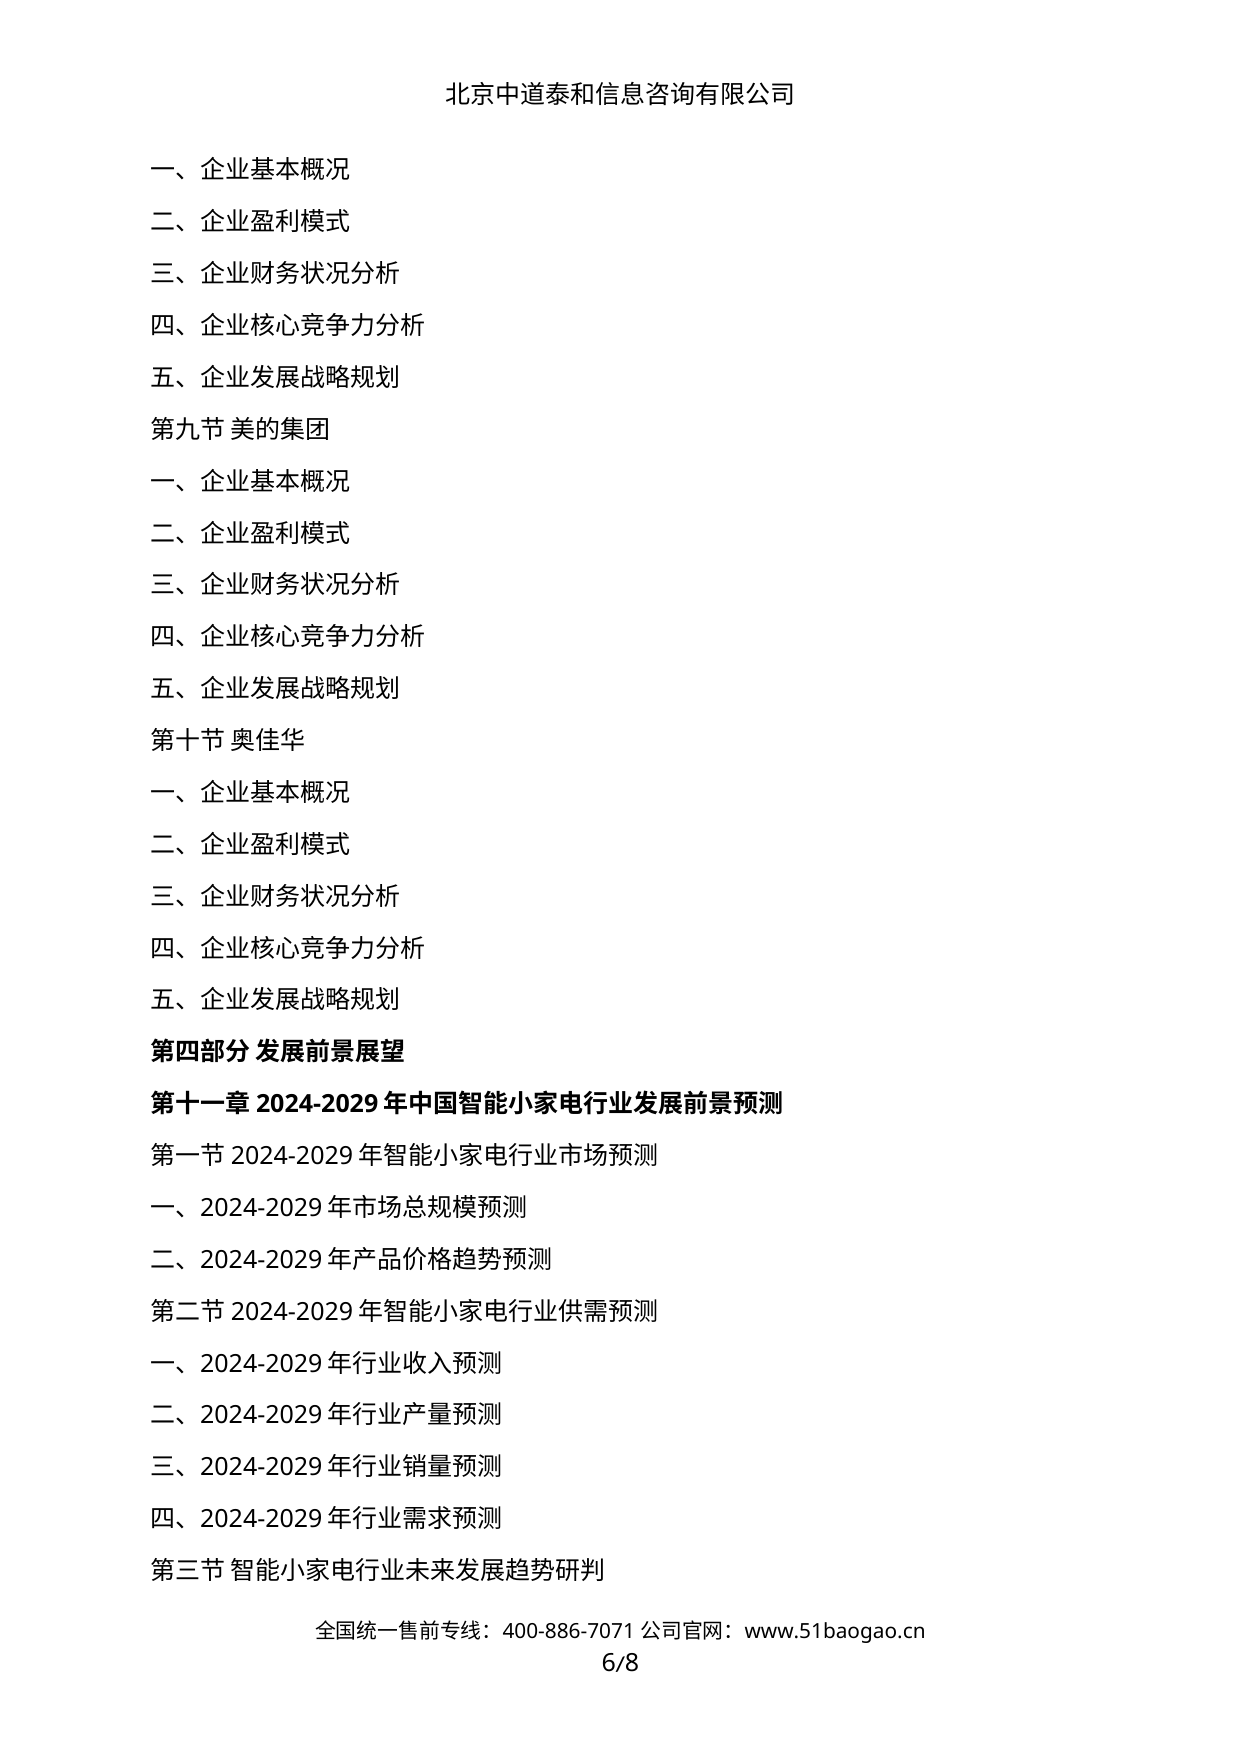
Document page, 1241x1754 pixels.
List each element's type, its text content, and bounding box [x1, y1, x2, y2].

text 三、企业财务状况分析 [150, 876, 1090, 912]
text 四、企业核心竞争力分析 [150, 306, 1090, 342]
text 一、企业基本概况 [150, 150, 1090, 186]
text 四、企业核心竞争力分析 [150, 928, 1090, 964]
text 三、2024-2029年行业销量预测 [150, 1447, 1090, 1483]
text 一、2024-2029年行业收入预测 [150, 1343, 1090, 1379]
text 三、企业财务状况分析 [150, 565, 1090, 601]
text 四、企业核心竞争力分析 [150, 617, 1090, 653]
text 第十一章 2024-2029年中国智能小家电行业发展前景预测 [150, 1084, 1090, 1120]
text 四、2024-2029年行业需求预测 [150, 1499, 1090, 1535]
text 一、2024-2029年市场总规模预测 [150, 1187, 1090, 1224]
text 三、企业财务状况分析 [150, 254, 1090, 290]
text 第一节 2024-2029年智能小家电行业市场预测 [150, 1136, 1090, 1172]
text 第二节 2024-2029年智能小家电行业供需预测 [150, 1291, 1090, 1327]
text 第九节 美的集团 [150, 409, 1090, 446]
text 二、企业盈利模式 [150, 202, 1090, 238]
text 二、企业盈利模式 [150, 513, 1090, 549]
text 一、企业基本概况 [150, 772, 1090, 809]
text 一、企业基本概况 [150, 461, 1090, 497]
text 第三节 智能小家电行业未来发展趋势研判 [150, 1551, 1090, 1587]
text 五、企业发展战略规划 [150, 669, 1090, 705]
text 二、企业盈利模式 [150, 824, 1090, 861]
text 二、2024-2029年行业产量预测 [150, 1395, 1090, 1431]
text 第十节 奥佳华 [150, 721, 1090, 757]
text 五、企业发展战略规划 [150, 357, 1090, 394]
text 第四部分 发展前景展望 [150, 1032, 1090, 1068]
text 二、2024-2029年产品价格趋势预测 [150, 1239, 1090, 1276]
text 五、企业发展战略规划 [150, 980, 1090, 1016]
